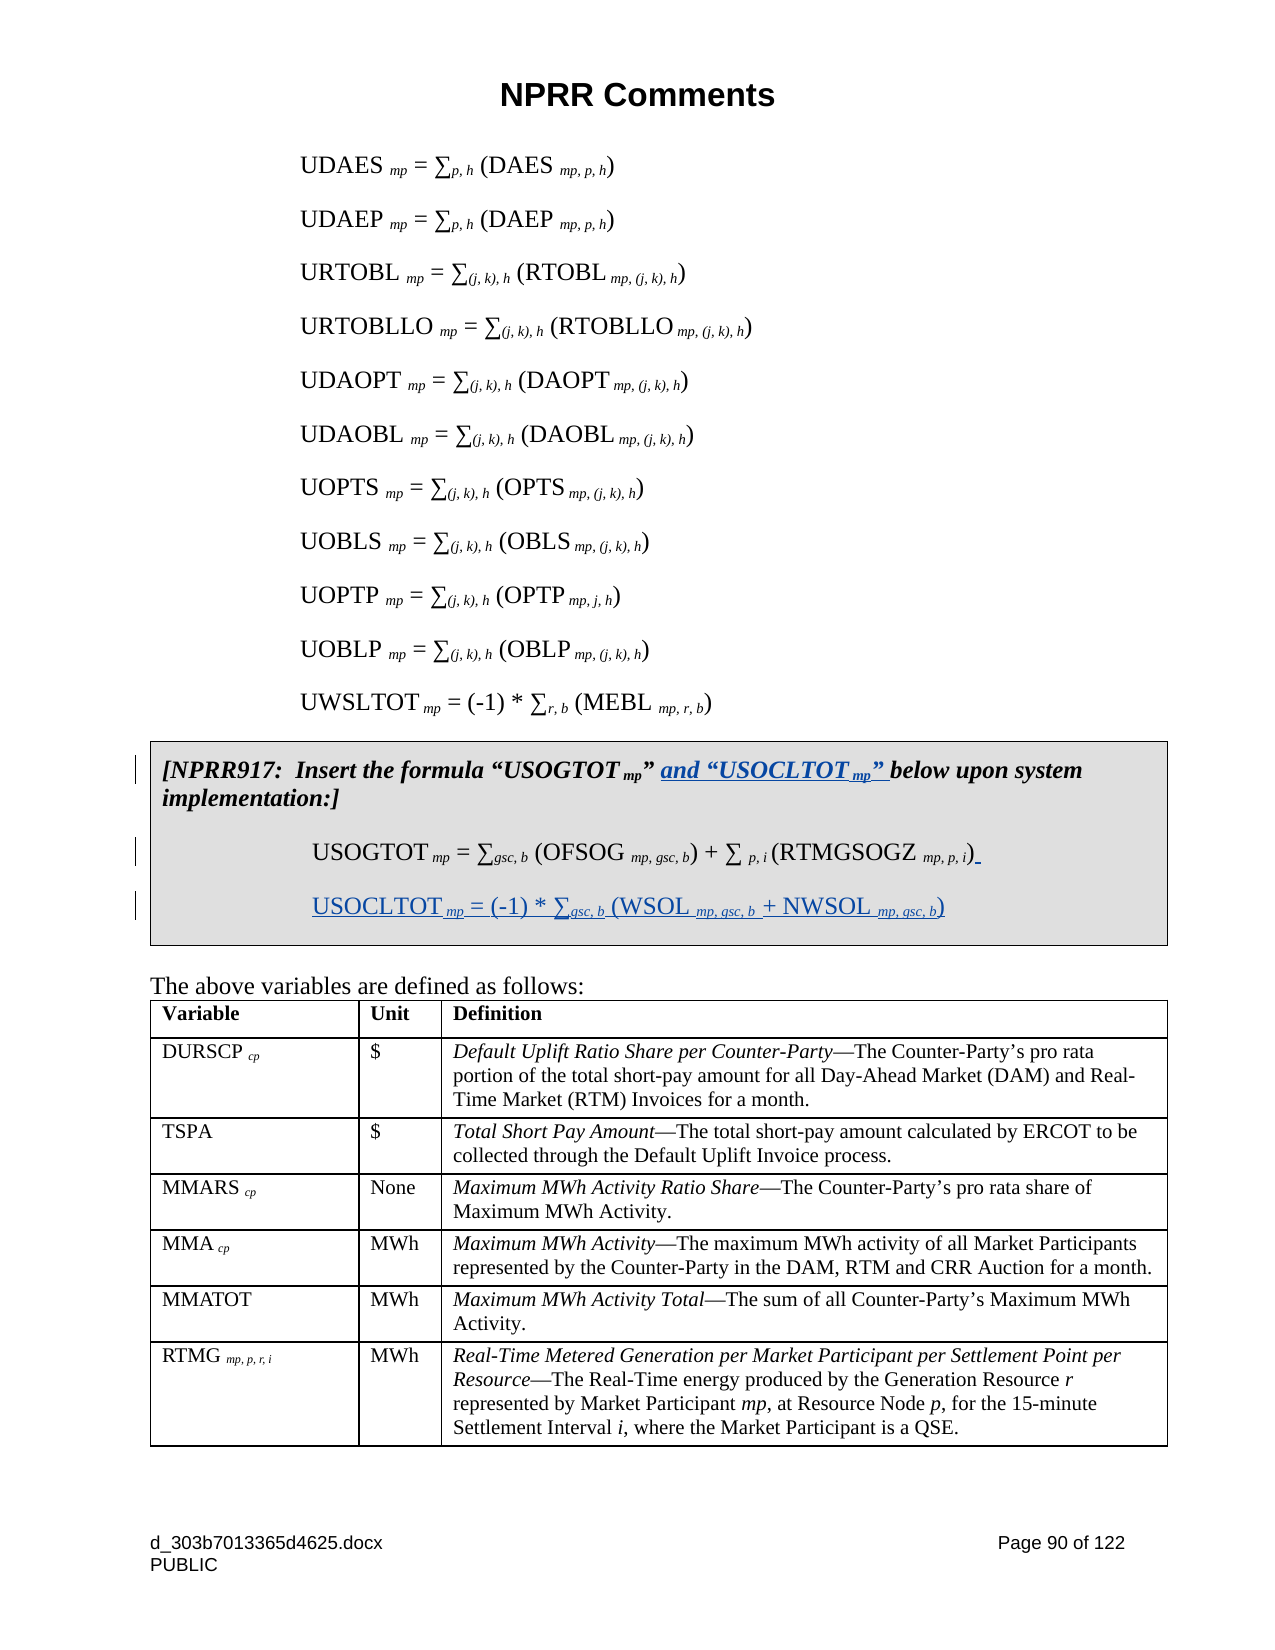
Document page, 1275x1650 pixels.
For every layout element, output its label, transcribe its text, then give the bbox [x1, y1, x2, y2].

text UDAES mp = ∑p, h (DAES mp, p, h) [300, 150, 1125, 179]
table_cell Maximum MWh Activity Ratio Share—The Counter-Party’s pro rata share of Maximum MWh Activity. [442, 1175, 1167, 1229]
table_cell MMATOT [151, 1287, 358, 1341]
table_cell MWh [360, 1287, 441, 1341]
text UDAEP mp = ∑p, h (DAEP mp, p, h) [300, 204, 1125, 232]
text UDAOBL mp = ∑(j, k), h (DAOBL mp, (j, k), h) [300, 419, 1125, 447]
text UOPTP mp = ∑(j, k), h (OPTP mp, j, h) [300, 580, 1125, 609]
text URTOBL mp = ∑(j, k), h (RTOBL mp, (j, k), h) [300, 257, 1125, 286]
table_header Variable [151, 1001, 358, 1037]
table_cell None [360, 1175, 441, 1229]
table_cell MMA cp [151, 1231, 358, 1285]
table_cell MWh [360, 1343, 441, 1445]
text UWSLTOT mp = (-1) * ∑r, b (MEBL mp, r, b) [300, 687, 1125, 716]
table_cell Maximum MWh Activity—The maximum MWh activity of all Market Participants represented by the Counter-Party in the DAM, RTM and CRR Auction for a month. [442, 1231, 1167, 1285]
table_header Unit [360, 1001, 441, 1037]
table_cell Default Uplift Ratio Share per Counter-Party—The Counter-Party’s pro rata portion of the total short-pay amount for all Day-Ahead Market (DAM) and Real-Time Market (RTM) Invoices for a month. [442, 1039, 1167, 1117]
text UOBLS mp = ∑(j, k), h (OBLS mp, (j, k), h) [300, 526, 1125, 555]
table_cell MMARS cp [151, 1175, 358, 1229]
text URTOBLLO mp = ∑(j, k), h (RTOBLLO mp, (j, k), h) [300, 311, 1125, 340]
table_cell Total Short Pay Amount—The total short-pay amount calculated by ERCOT to be collected through the Default Uplift Invoice process. [442, 1119, 1167, 1173]
table_cell TSPA [151, 1119, 358, 1173]
table_cell $ [360, 1119, 441, 1173]
table_cell Real-Time Metered Generation per Market Participant per Settlement Point per Resource—The Real-Time energy produced by the Generation Resource r represented by Market Participant mp, at Resource Node p, for the 15-minute Settlement Interval i, where the Market Participant is a QSE. [442, 1343, 1167, 1445]
table_cell Maximum MWh Activity Total—The sum of all Counter-Party’s Maximum MWh Activity. [442, 1287, 1167, 1341]
table_cell $ [360, 1039, 441, 1117]
text UOBLP mp = ∑(j, k), h (OBLP mp, (j, k), h) [300, 634, 1125, 662]
text UOPTS mp = ∑(j, k), h (OPTS mp, (j, k), h) [300, 472, 1125, 501]
table_cell DURSCP cp [151, 1039, 358, 1117]
table_cell MWh [360, 1231, 441, 1285]
table_header Definition [442, 1001, 1167, 1037]
table_cell RTMG mp, p, r, i [151, 1343, 358, 1445]
text The above variables are defined as follows: [150, 971, 1125, 999]
text UDAOPT mp = ∑(j, k), h (DAOPT mp, (j, k), h) [300, 365, 1125, 394]
table_header [NPRR917: Insert the formula “USOGTOT mp” below upon system implementation:] USOGTOT mp = ∑gsc, b (OFSOG mp, gsc, b) + ∑ p, i (RTMGSOGZ mp, p, i) [151, 742, 1167, 945]
